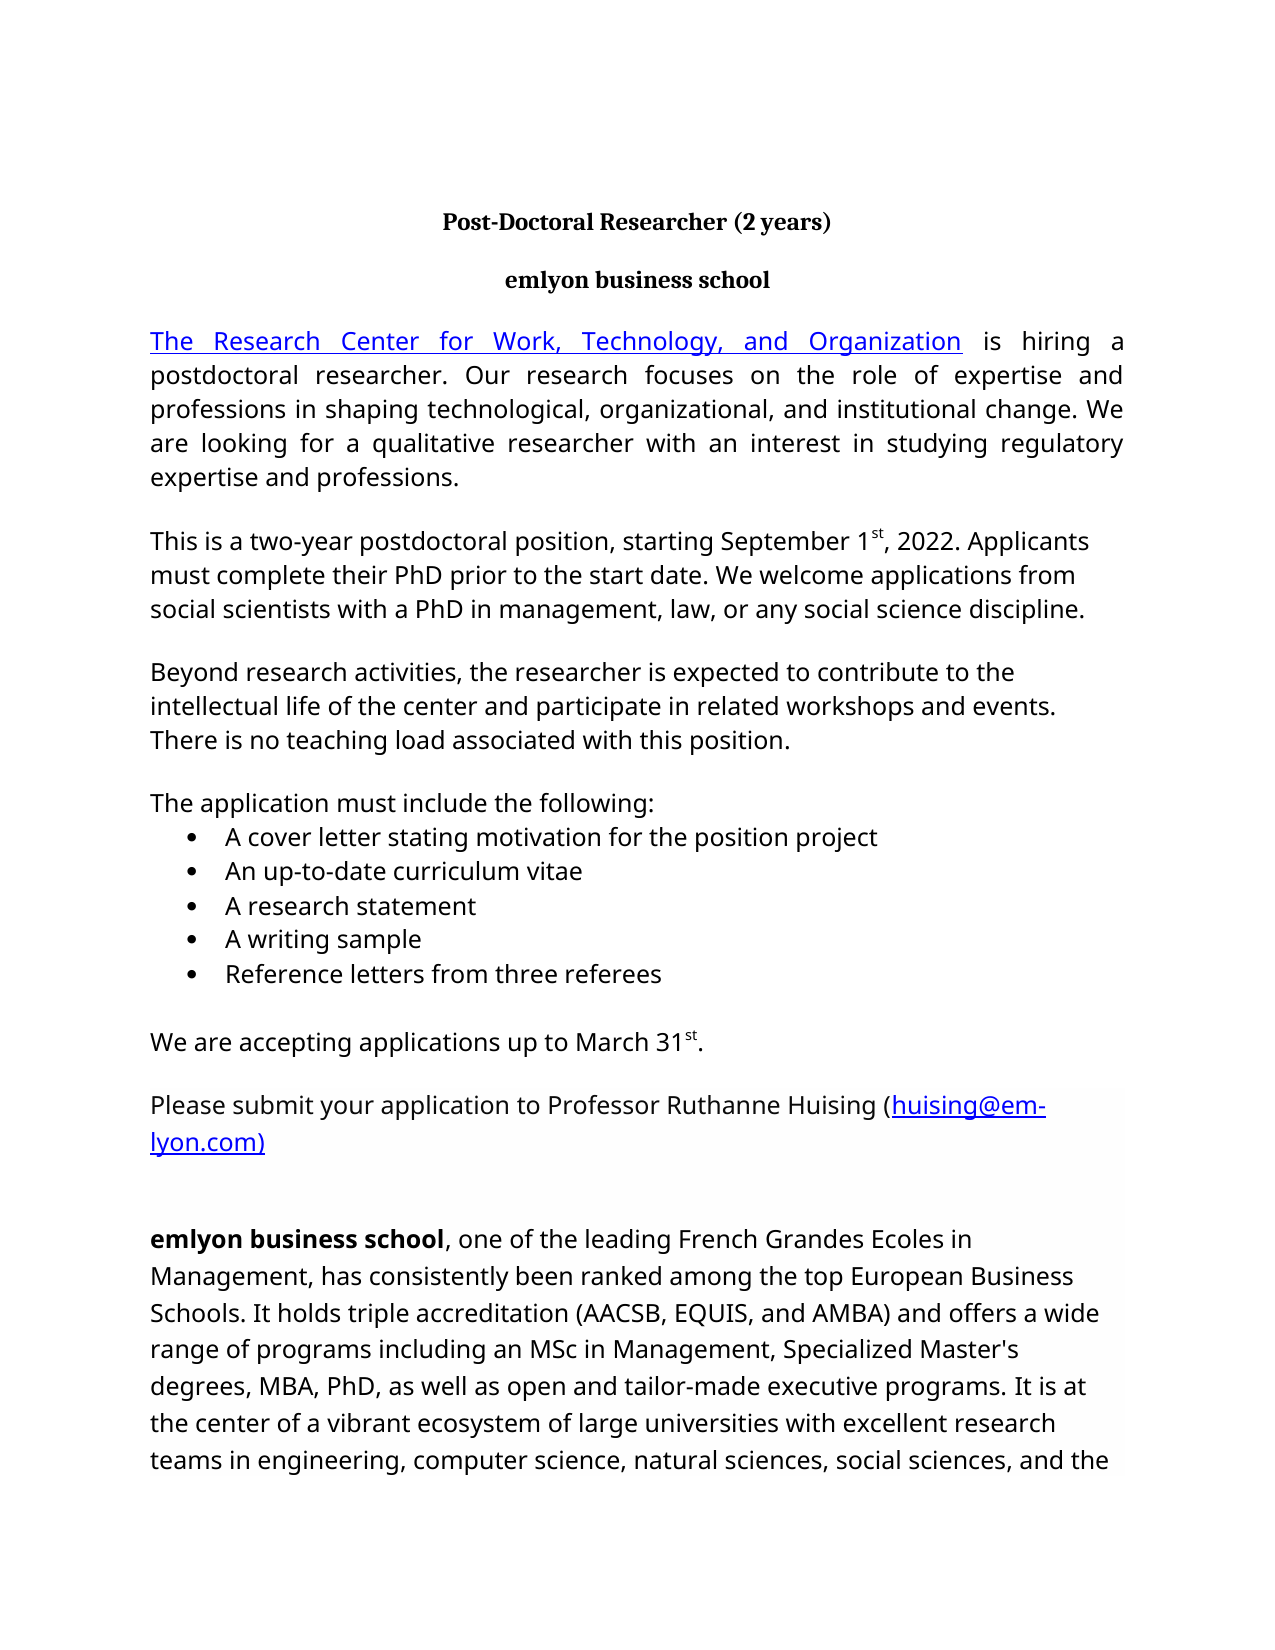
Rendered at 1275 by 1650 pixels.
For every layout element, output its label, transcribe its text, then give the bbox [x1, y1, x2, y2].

text The Research Center for Work, Technology, and Organization is hiring a postdoctoral researcher. Our research focuses on the role of expertise and professions in shaping technological, organizational, and institutional change. We are looking for a qualitative researcher with an interest in studying regulatory expertise and professions. [150, 324, 1125, 494]
list Reference letters from three referees [187, 956, 1125, 990]
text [150, 1190, 1125, 1476]
text Beyond research activities, the researcher is expected to contribute to the intellectual life of the center and participate in related workshops and events. There is no teaching load associated with this position. [150, 654, 1125, 757]
list A cover letter stating motivation for the position project [187, 820, 1125, 854]
text The application must include the following: [150, 786, 1125, 820]
list A research statement [187, 888, 1125, 922]
list An up-to-date curriculum vitae [187, 854, 1125, 888]
text This is a two-year postdoctoral position, starting September 1st, 2022. Applicants must complete their PhD prior to the start date. We welcome applications from social scientists with a PhD in management, law, or any social science discipline. [150, 523, 1125, 625]
text Please submit your application to Professor Ruthanne Huising (huising@em-lyon.com) [150, 1088, 1125, 1158]
text emlyon business school [150, 266, 1125, 294]
list A writing sample [187, 922, 1125, 956]
text Post-Doctoral Researcher (2 years) [150, 208, 1125, 237]
text We are accepting applications up to March 31st. [150, 1024, 1125, 1058]
